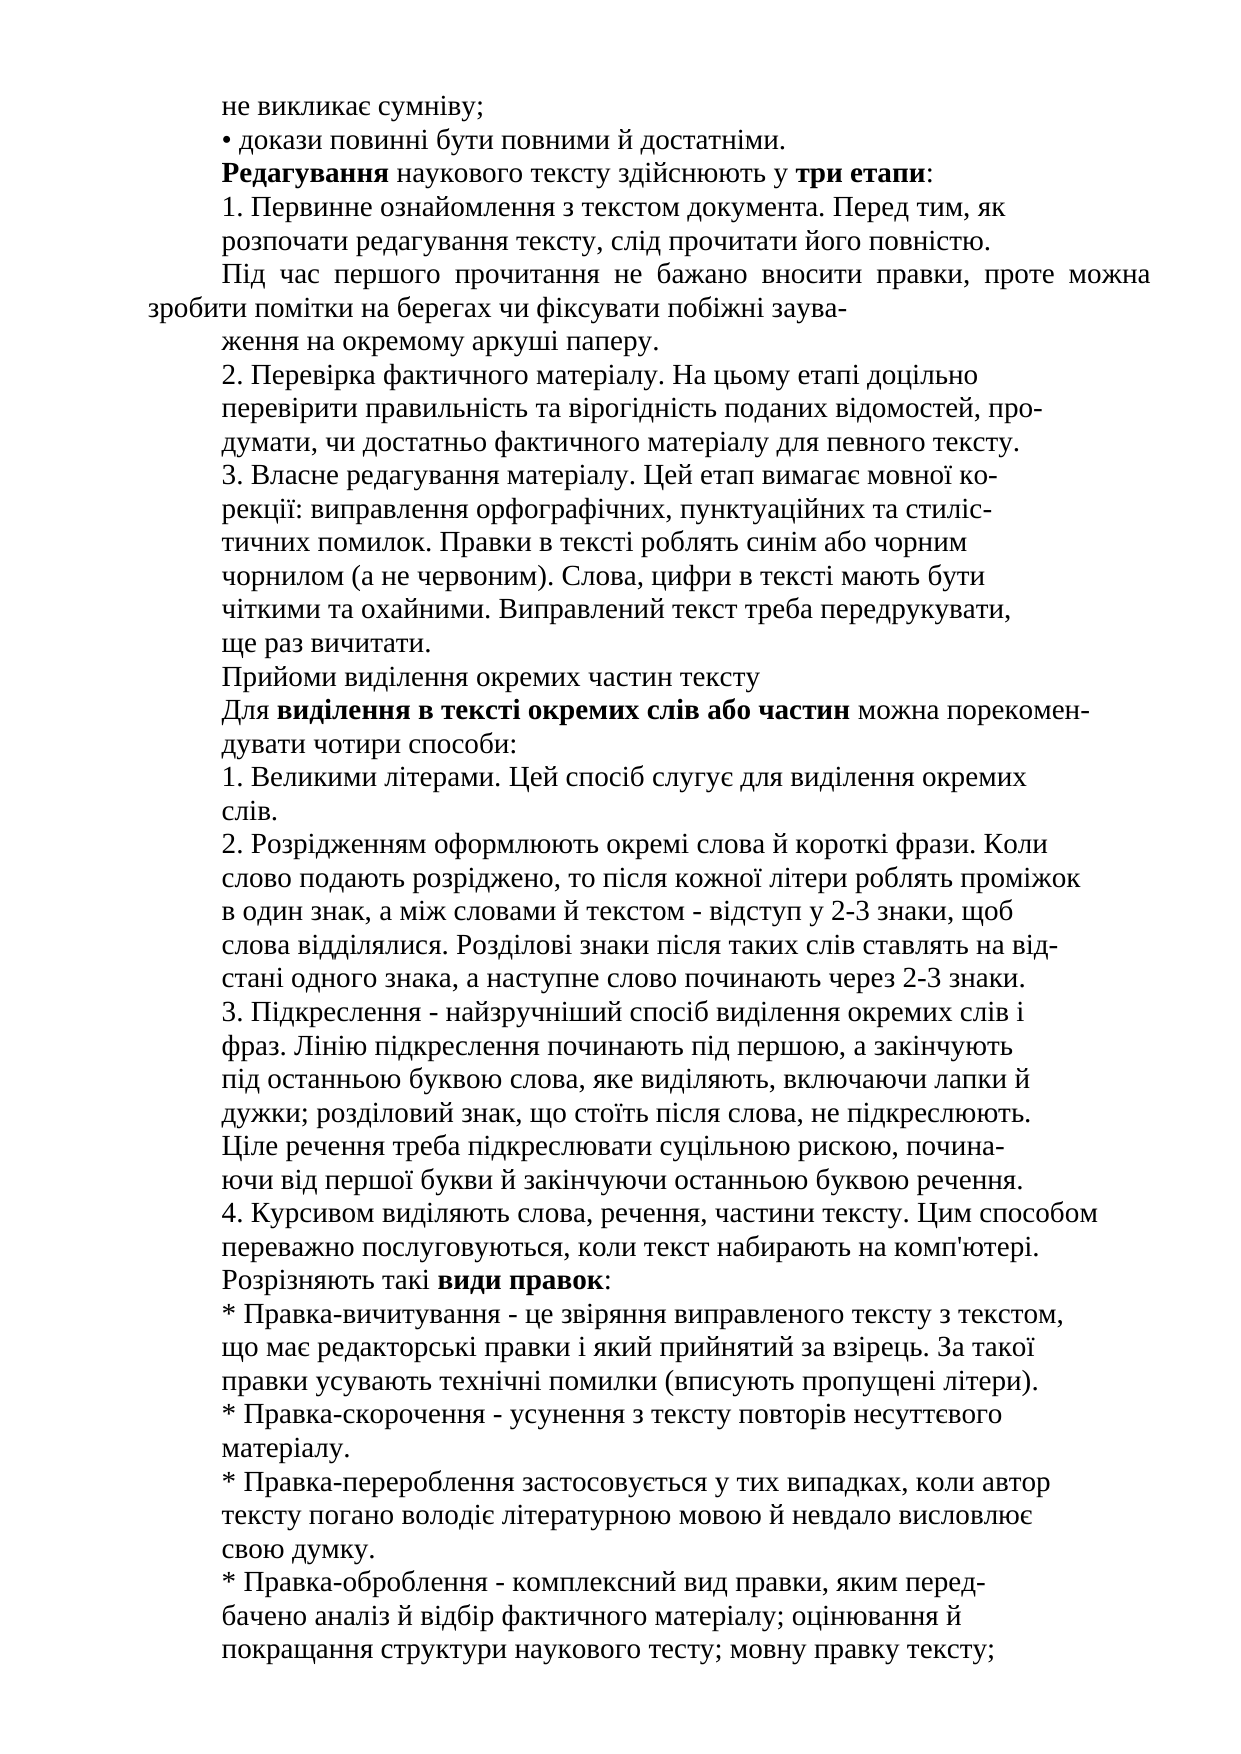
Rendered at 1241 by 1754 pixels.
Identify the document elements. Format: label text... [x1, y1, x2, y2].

text Прийоми виділення окремих частин тексту [148, 659, 1152, 692]
text • докази повинні бути повними й достатніми. [148, 122, 1152, 156]
text слів. [148, 793, 1152, 826]
text переважно послуговуються, коли текст набирають на комп'ютері. [148, 1229, 1152, 1262]
text тичних помилок. Правки в тексті роблять синім або чорним [148, 524, 1152, 558]
text чіткими та охайними. Виправлений текст треба передрукувати, [148, 592, 1152, 625]
text * Правка-перероблення застосовується у тих випадках, коли автор [148, 1464, 1152, 1497]
text тексту погано володіє літературною мовою й невдало висловлює [148, 1497, 1152, 1531]
text * Правка-вичитування - це звіряння виправленого тексту з текстом, [148, 1296, 1152, 1329]
text 2. Перевірка фактичного матеріалу. На цьому етапі доцільно [148, 357, 1152, 390]
text 4. Курсивом виділяють слова, речення, частини тексту. Цим способом [148, 1195, 1152, 1229]
text рекції: виправлення орфографічних, пунктуаційних та стиліс- [148, 491, 1152, 524]
text 3. Підкреслення - найзручніший спосіб виділення окремих слів і [148, 994, 1152, 1028]
text розпочати редагування тексту, слід прочитати його повністю. [148, 223, 1152, 256]
text 1. Великими літерами. Цей спосіб слугує для виділення окремих [148, 759, 1152, 793]
text Ціле речення треба підкреслювати суцільною рискою, почина- [148, 1128, 1152, 1162]
text Під час першого прочитання не бажано вносити правки, проте можна зробити помітки на берегах чи фіксувати побіжні заува- [148, 256, 1152, 323]
text покращання структури наукового тесту; мовну правку тексту; [148, 1631, 1152, 1665]
text * Правка-оброблення - комплексний вид правки, яким перед- [148, 1564, 1152, 1598]
text ще раз вичитати. [148, 625, 1152, 659]
text дужки; розділовий знак, що стоїть після слова, не підкреслюють. [148, 1095, 1152, 1128]
text під останньою буквою слова, яке виділяють, включаючи лапки й [148, 1061, 1152, 1095]
text в один знак, а між словами й текстом - відступ у 2-3 знаки, щоб [148, 893, 1152, 927]
text не викликає сумніву; [148, 88, 1152, 122]
text ючи від першої букви й закінчуючи останньою буквою речення. [148, 1162, 1152, 1195]
text слово подають розріджено, то після кожної літери роблять проміжок [148, 860, 1152, 893]
text ження на окремому аркуші паперу. [148, 323, 1152, 357]
text 2. Розрідженням оформлюють окремі слова й короткі фрази. Коли [148, 826, 1152, 860]
text слова відділялися. Розділові знаки після таких слів ставлять на від- [148, 927, 1152, 961]
text дувати чотири способи: [148, 726, 1152, 759]
text фраз. Лінію підкреслення починають під першою, а закінчують [148, 1028, 1152, 1061]
text Розрізняють такі види правок: [148, 1262, 1152, 1296]
text думати, чи достатньо фактичного матеріалу для певного тексту. [148, 424, 1152, 457]
text Редагування наукового тексту здійснюють у три етапи: [148, 156, 1152, 189]
text свою думку. [148, 1531, 1152, 1564]
text правки усувають технічні помилки (вписують пропущені літери). [148, 1363, 1152, 1397]
text стані одного знака, а наступне слово починають через 2-3 знаки. [148, 961, 1152, 994]
text 3. Власне редагування матеріалу. Цей етап вимагає мовної ко- [148, 457, 1152, 491]
text бачено аналіз й відбір фактичного матеріалу; оцінювання й [148, 1598, 1152, 1631]
text перевірити правильність та вірогідність поданих відомостей, про- [148, 390, 1152, 424]
text матеріалу. [148, 1430, 1152, 1464]
text чорнилом (а не червоним). Слова, цифри в тексті мають бути [148, 558, 1152, 592]
text Для виділення в тексті окремих слів або частин можна порекомен- [148, 692, 1152, 726]
text * Правка-скорочення - усунення з тексту повторів несуттєвого [148, 1397, 1152, 1430]
text що має редакторські правки і який прийнятий за взірець. За такої [148, 1329, 1152, 1363]
text 1. Первинне ознайомлення з текстом документа. Перед тим, як [148, 189, 1152, 223]
